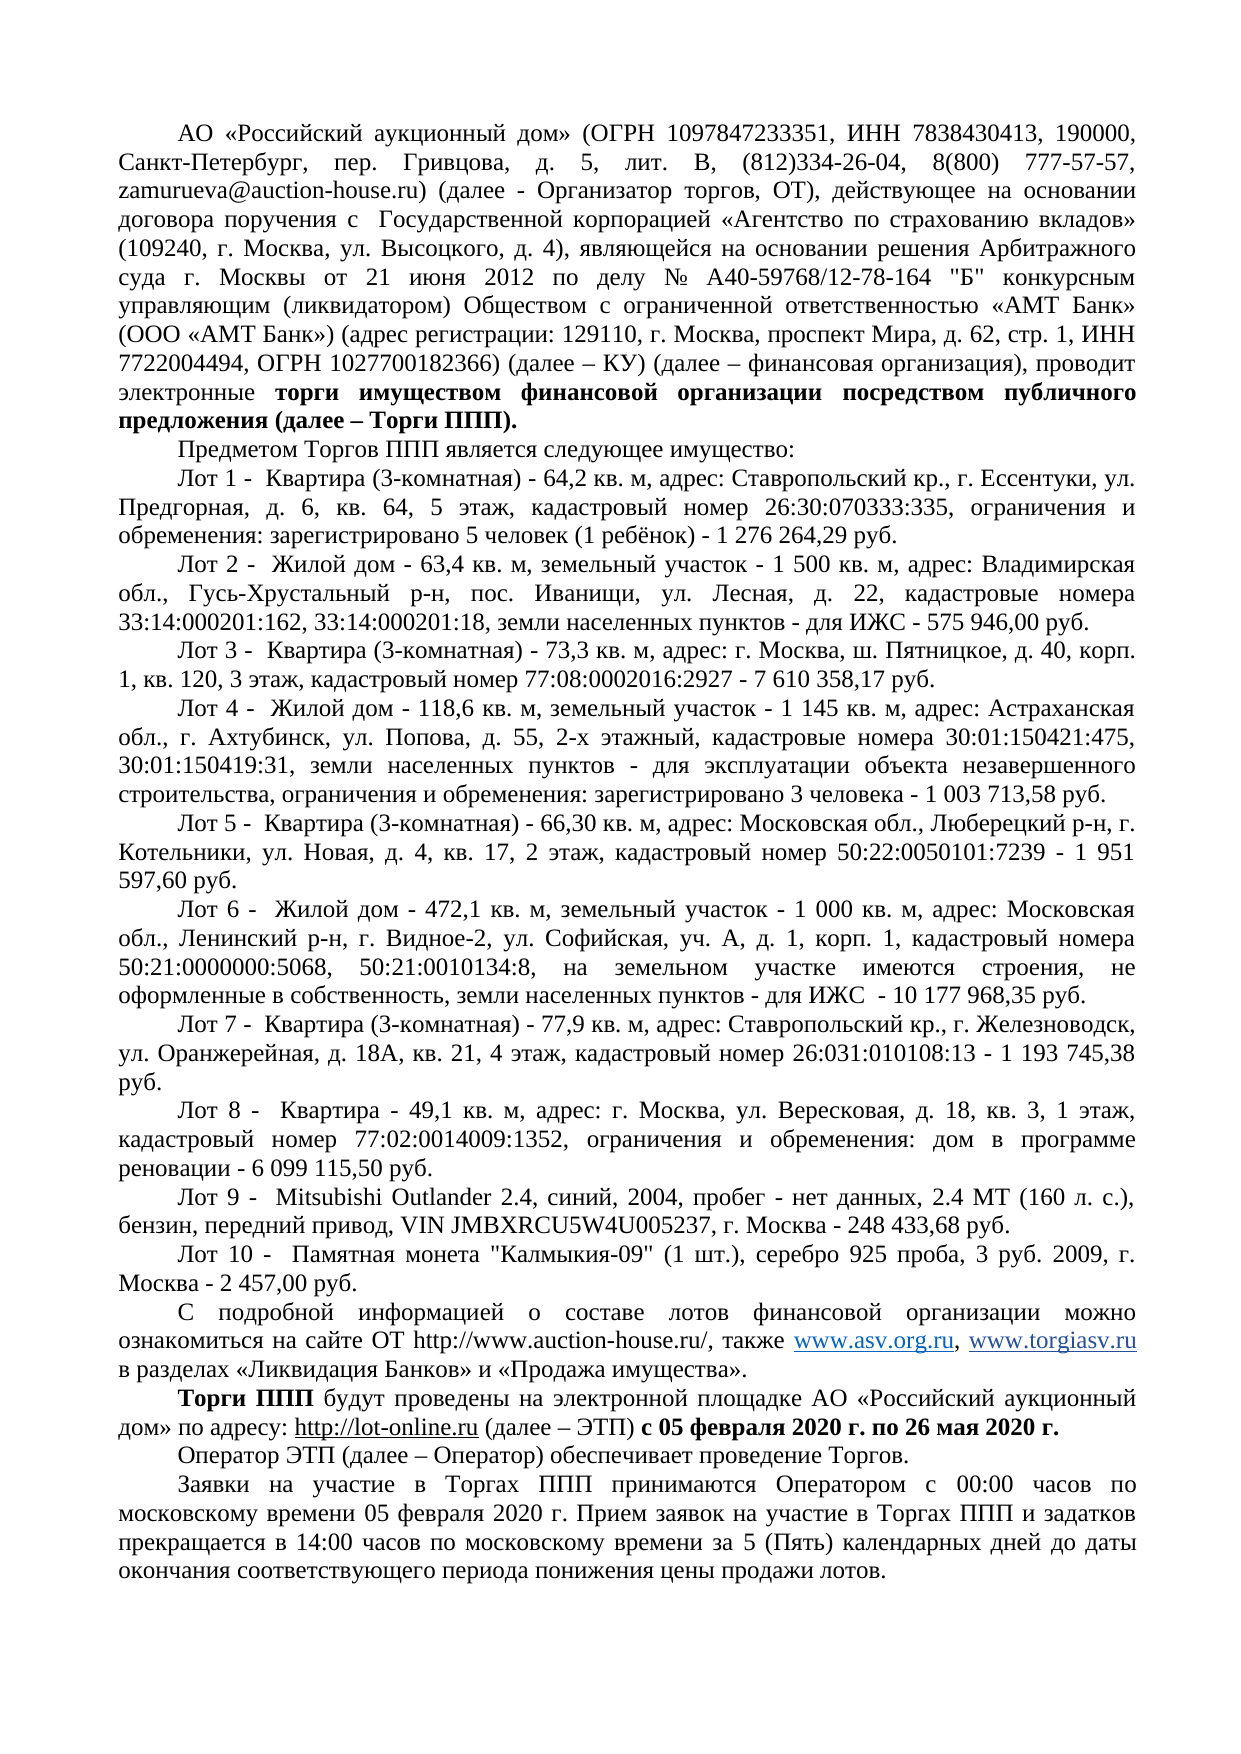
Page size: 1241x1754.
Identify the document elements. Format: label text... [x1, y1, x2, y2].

text Торги ППП будут проведены на электронной площадке АО «Российский аукционный дом» по адресу: http://lot-online.ru (далее – ЭТП) с 05 февраля 2020 г. по 26 мая 2020 г. [118, 1383, 1137, 1441]
text Лот 8 - Квартира - 49,1 кв. м, адрес: г. Москва, ул. Вересковая, д. 18, кв. 3, 1 этаж, кадастровый номер 77:02:0014009:1352, ограничения и обременения: дом в программе реновации - 6 099 115,50 руб. [118, 1096, 1137, 1182]
text Лот 6 - Жилой дом - 472,1 кв. м, земельный участок - 1 000 кв. м, адрес: Московская обл., Ленинский р-н, г. Видное-2, ул. Софийская, уч. А, д. 1, корп. 1, кадастровый номера 50:21:0000000:5068, 50:21:0010134:8, на земельном участке имеются строения, не оформленные в собственность, земли населенных пунктов - для ИЖС - 10 177 968,35 руб. [118, 894, 1137, 1009]
text Лот 3 - Квартира (3-комнатная) - 73,3 кв. м, адрес: г. Москва, ш. Пятницкое, д. 40, корп. 1, кв. 120, 3 этаж, кадастровый номер 77:08:0002016:2927 - 7 610 358,17 руб. [118, 636, 1137, 693]
text Лот 1 - Квартира (3-комнатная) - 64,2 кв. м, адрес: Ставропольский кр., г. Ессентуки, ул. Предгорная, д. 6, кв. 64, 5 этаж, кадастровый номер 26:30:070333:335, ограничения и обременения: зарегистрировано 5 человек (1 ребёнок) - 1 276 264,29 руб. [118, 463, 1137, 549]
text Предметом Торгов ППП является следующее имущество: [118, 434, 1137, 463]
text Лот 10 - Памятная монета "Калмыкия-09" (1 шт.), серебро 925 проба, 3 руб. 2009, г. Москва - 2 457,00 руб. [118, 1239, 1137, 1297]
text Лот 9 - Mitsubishi Outlander 2.4, синий, 2004, пробег - нет данных, 2.4 МТ (160 л. с.), бензин, передний привод, VIN JMBXRCU5W4U005237, г. Москва - 248 433,68 руб. [118, 1182, 1137, 1239]
text Лот 4 - Жилой дом - 118,6 кв. м, земельный участок - 1 145 кв. м, адрес: Астраханская обл., г. Ахтубинск, ул. Попова, д. 55, 2-х этажный, кадастровые номера 30:01:150421:475, 30:01:150419:31, земли населенных пунктов - для эксплуатации объекта незавершенного строительства, ограничения и обременения: зарегистрировано 3 человека - 1 003 713,58 руб. [118, 693, 1137, 808]
text Оператор ЭТП (далее – Оператор) обеспечивает проведение Торгов. [118, 1441, 1137, 1469]
text Лот 7 - Квартира (3-комнатная) - 77,9 кв. м, адрес: Ставропольский кр., г. Железноводск, ул. Оранжерейная, д. 18А, кв. 21, 4 этаж, кадастровый номер 26:031:010108:13 - 1 193 745,38 руб. [118, 1009, 1137, 1096]
text Лот 5 - Квартира (3-комнатная) - 66,30 кв. м, адрес: Московская обл., Люберецкий р-н, г. Котельники, ул. Новая, д. 4, кв. 17, 2 этаж, кадастровый номер 50:22:0050101:7239 - 1 951 597,60 руб. [118, 808, 1137, 894]
text С подробной информацией о составе лотов финансовой организации можно ознакомиться на сайте ОТ http://www.auction-house.ru/, также www.asv.org.ru, www.torgiasv.ru в разделах «Ликвидация Банков» и «Продажа имущества». [118, 1297, 1137, 1383]
text Лот 2 - Жилой дом - 63,4 кв. м, земельный участок - 1 500 кв. м, адрес: Владимирская обл., Гусь-Хрустальный р-н, пос. Иванищи, ул. Лесная, д. 22, кадастровые номера 33:14:000201:162, 33:14:000201:18, земли населенных пунктов - для ИЖС - 575 946,00 руб. [118, 549, 1137, 636]
text АО «Российский аукционный дом» (ОГРН 1097847233351, ИНН 7838430413, 190000, Санкт-Петербург, пер. Гривцова, д. 5, лит. В, (812)334-26-04, 8(800) 777-57-57, zamurueva@auction-house.ru) (далее - Организатор торгов, ОТ), действующее на основании договора поручения с Государственной корпорацией «Агентство по страхованию вкладов» (109240, г. Москва, ул. Высоцкого, д. 4), являющейся на основании решения Арбитражного суда г. Москвы от 21 июня 2012 по делу № А40-59768/12-78-164 "Б" конкурсным управляющим (ликвидатором) Обществом с ограниченной ответственностью «АМТ Банк» (ООО «АМТ Банк») (адрес регистрации: 129110, г. Москва, проспект Мира, д. 62, стр. 1, ИНН 7722004494, ОГРН 1027700182366) (далее – КУ) (далее – финансовая организация), проводит электронные торги имуществом финансовой организации посредством публичного предложения (далее – Торги ППП). [118, 118, 1137, 434]
text Заявки на участие в Торгах ППП принимаются Оператором с 00:00 часов по московскому времени 05 февраля 2020 г. Прием заявок на участие в Торгах ППП и задатков прекращается в 14:00 часов по московскому времени за 5 (Пять) календарных дней до даты окончания соответствующего периода понижения цены продажи лотов. [118, 1469, 1137, 1584]
